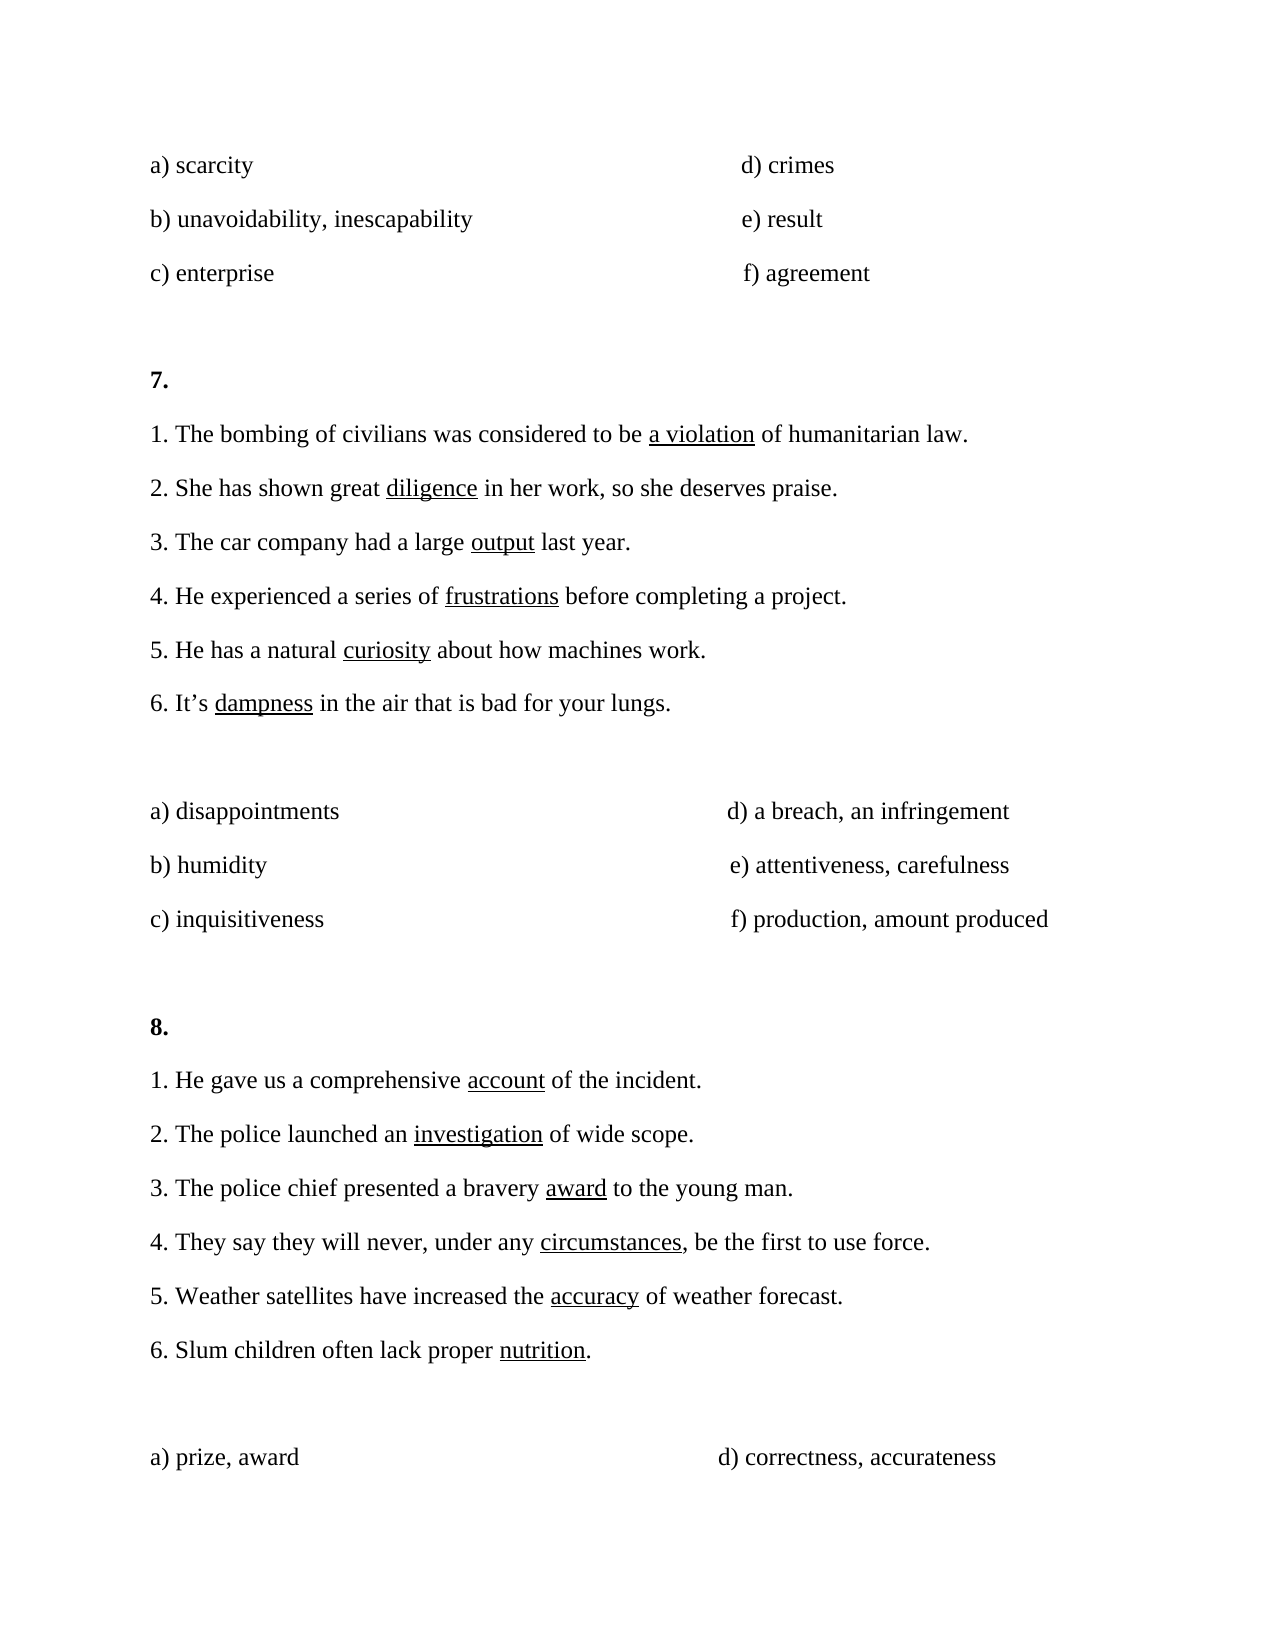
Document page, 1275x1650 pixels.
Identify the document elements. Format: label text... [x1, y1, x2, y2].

text 2. The police launched an investigation of wide scope. [150, 1119, 1125, 1148]
text b) unavoidability, inescapability e) result [150, 204, 1125, 233]
text 5. He has a natural curiosity about how machines work. [150, 635, 1125, 663]
text 4. They say they will never, under any circumstances, be the first to use force. [150, 1227, 1125, 1256]
text a) prize, award d) correctness, accurateness [150, 1442, 1125, 1471]
text c) enterprise f) agreement [150, 258, 1125, 286]
text 4. He experienced a series of frustrations before completing a project. [150, 581, 1125, 609]
text 6. It’s dampness in the air that is bad for your lungs. [150, 688, 1125, 717]
text 1. He gave us a comprehensive account of the incident. [150, 1066, 1125, 1094]
text a) disappointments d) a breach, an infringement [150, 796, 1125, 825]
text 3. The car company had a large output last year. [150, 527, 1125, 556]
text 8. [150, 1012, 1125, 1040]
text a) scarcity d) crimes [150, 150, 1125, 179]
text 1. The bombing of civilians was considered to be a violation of humanitarian law. [150, 419, 1125, 448]
text c) inquisitiveness f) production, amount produced [150, 904, 1125, 933]
text 5. Weather satellites have increased the accuracy of weather forecast. [150, 1281, 1125, 1310]
text 7. [150, 365, 1125, 394]
text 6. Slum children often lack proper nutrition. [150, 1335, 1125, 1363]
text b) humidity e) attentiveness, carefulness [150, 850, 1125, 879]
text 2. She has shown great diligence in her work, so she deserves praise. [150, 473, 1125, 502]
text 3. The police chief presented a bravery award to the young man. [150, 1173, 1125, 1202]
